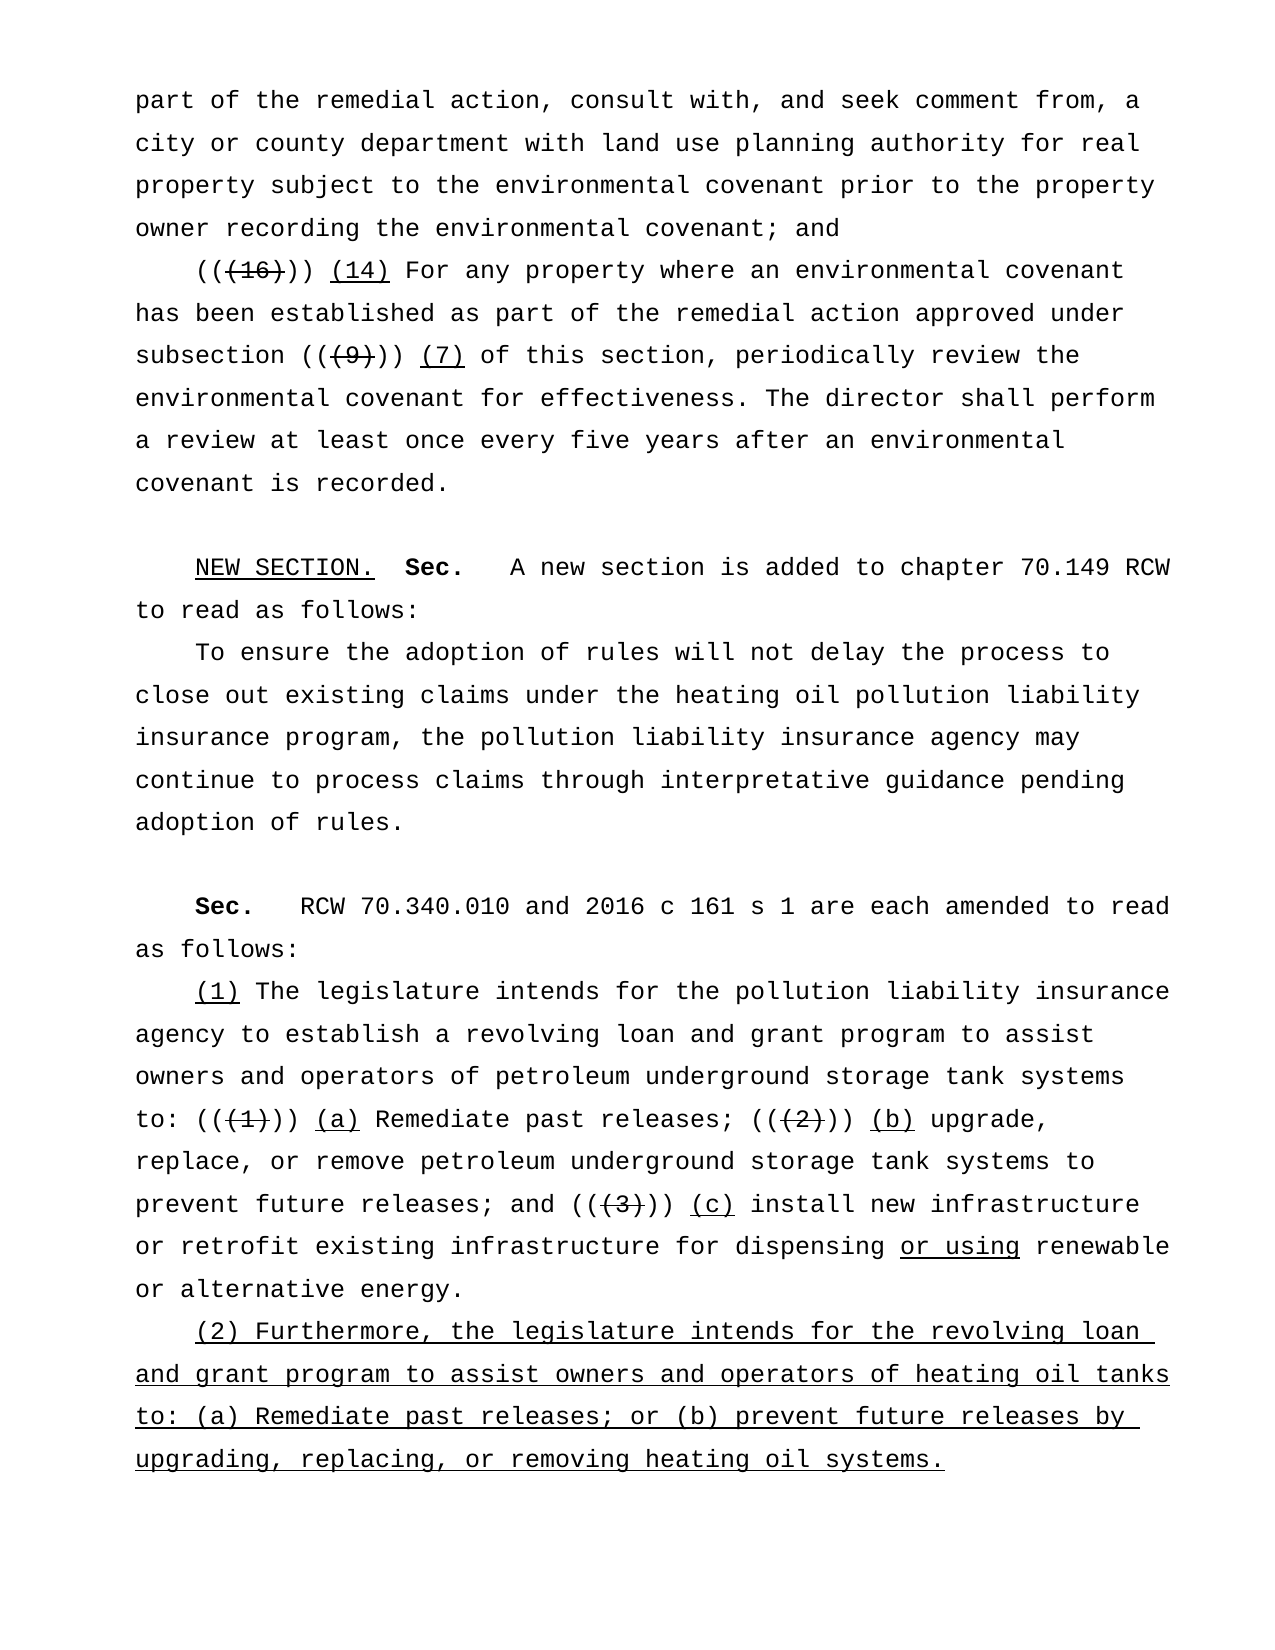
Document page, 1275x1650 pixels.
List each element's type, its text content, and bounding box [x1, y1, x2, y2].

text (2) Furthermore, the legislature intends for the revolving loan and grant program to assist owners and operators of heating oil tanks to: (a) Remediate past releases; or (b) prevent future releases by upgrading, replacing, or removing heating oil systems. [135, 1306, 1170, 1385]
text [135, 75, 1170, 245]
text (((16))) (14) For any property where an environmental covenant has been established as part of the remedial action approved under subsection (((9))) (7) of this section, periodically review the environmental covenant for effectiveness. The director shall perform a review at least once every five years after an environmental covenant is recorded. [135, 245, 1170, 500]
text NEW SECTION. Sec. A new section is added to chapter 70.149 RCW to read as follows: [135, 542, 1170, 627]
text To ensure the adoption of rules will not delay the process to close out existing claims under the heating oil pollution liability insurance program, the pollution liability insurance agency may continue to process claims through interpretative guidance pending adoption of rules. [135, 627, 1170, 839]
text (1) The legislature intends for the pollution liability insurance agency to establish a revolving loan and grant program to assist owners and operators of petroleum underground storage tank systems to: (((1))) (a) Remediate past releases; (((2))) (b) upgrade, replace, or remove petroleum underground storage tank systems to prevent future releases; and (((3))) (c) install new infrastructure or retrofit existing infrastructure for dispensing or using renewable or alternative energy. [135, 966, 1170, 1306]
text Sec. RCW 70.340.010 and 2016 c 161 s 1 are each amended to read as follows: [135, 881, 1170, 966]
text (2) Furthermore, the legislature intends for the revolving loan and grant program to assist owners and operators of heating oil tanks to: (a) Remediate past releases; or (b) prevent future releases by upgrading, replacing, or removing heating oil systems. [135, 1386, 1170, 1476]
